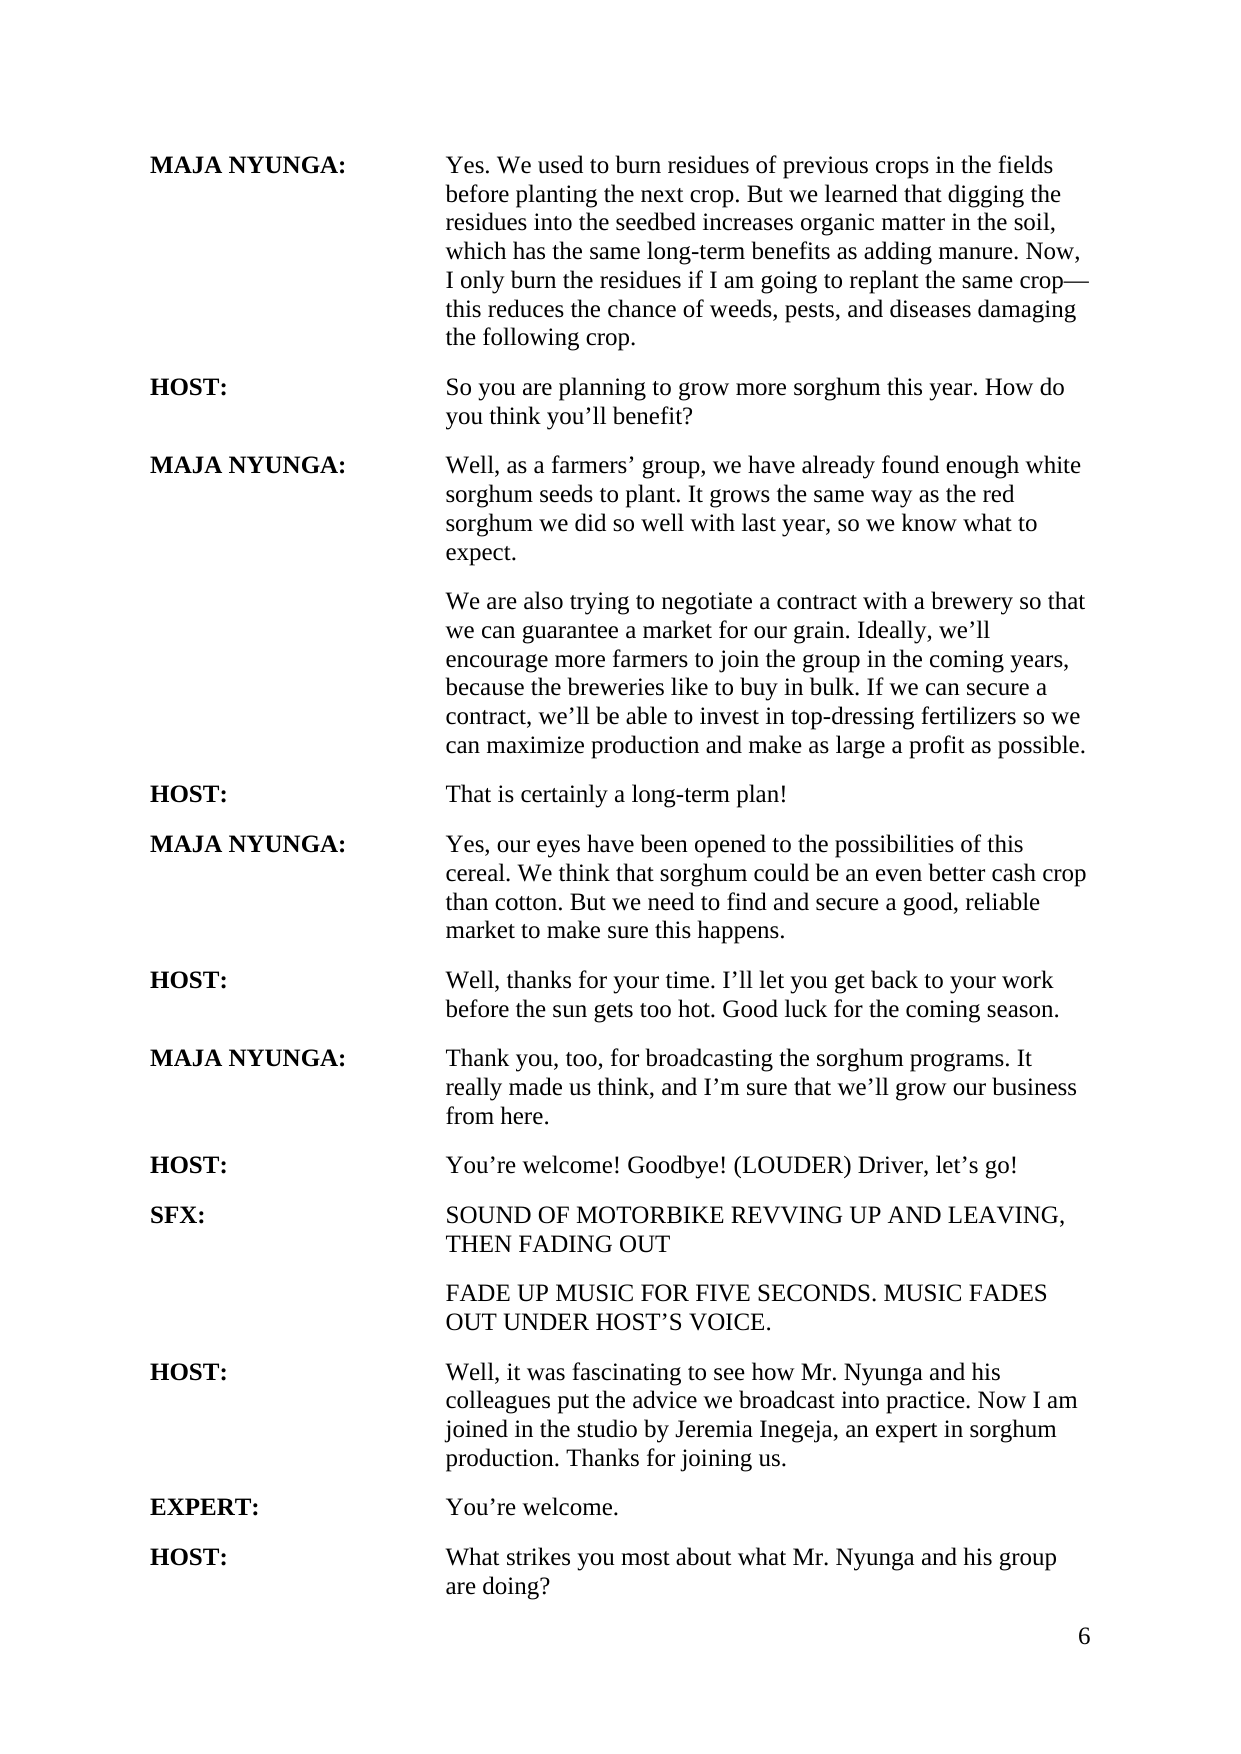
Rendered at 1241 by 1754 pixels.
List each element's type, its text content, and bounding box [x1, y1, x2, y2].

text HOST: What strikes you most about what Mr. Nyunga and his group are doing? [150, 1542, 1090, 1599]
text Maja Nyunga: Yes. We used to burn residues of previous crops in the fields before planting the next crop. But we learned that digging the residues into the seedbed increases organic matter in the soil, which has the same long-term benefits as adding manure. Now, I only burn the residues if I am going to replant the same crop—this reduces the chance of weeds, pests, and diseases damaging the following crop. [150, 150, 1090, 351]
text EXPERT: You’re welcome. [150, 1492, 1090, 1521]
text FADE UP MUSIC FOR FIVE SECONDS. MUSIC FADES OUT UNDER HOST’S VOICE. [150, 1278, 1090, 1336]
text Host: You’re welcome! Goodbye! (Louder) Driver, let’s go! [150, 1150, 1090, 1179]
text HOST: Well, it was fascinating to see how Mr. Nyunga and his colleagues put the advice we broadcast into practice. Now I am joined in the studio by Jeremia Inegeja, an expert in sorghum production. Thanks for joining us. [150, 1357, 1090, 1472]
text Maja Nyunga: Thank you, too, for broadcasting the sorghum programs. It really made us think, and I’m sure that we’ll grow our business from here. [150, 1043, 1090, 1129]
text Maja Nyunga: Well, as a farmers’ group, we have already found enough white sorghum seeds to plant. It grows the same way as the red sorghum we did so well with last year, so we know what to expect. [150, 450, 1090, 565]
text Maja Nyunga: Yes, our eyes have been opened to the possibilities of this cereal. We think that sorghum could be an even better cash crop than cotton. But we need to find and secure a good, reliable market to make sure this happens. [150, 829, 1090, 944]
text Host: So you are planning to grow more sorghum this year. How do you think you’ll benefit? [150, 372, 1090, 429]
text Host: Well, thanks for your time. I’ll let you get back to your work before the sun gets too hot. Good luck for the coming season. [150, 965, 1090, 1022]
text SFX: Sound of motorbike revving up and leaving, THEN FADING OUT [150, 1200, 1090, 1257]
text Host: That is certainly a long-term plan! [150, 779, 1090, 808]
text We are also trying to negotiate a contract with a brewery so that we can guarantee a market for our grain. Ideally, we’ll encourage more farmers to join the group in the coming years, because the breweries like to buy in bulk. If we can secure a contract, we’ll be able to invest in top-dressing fertilizers so we can maximize production and make as large a profit as possible. [150, 586, 1090, 759]
